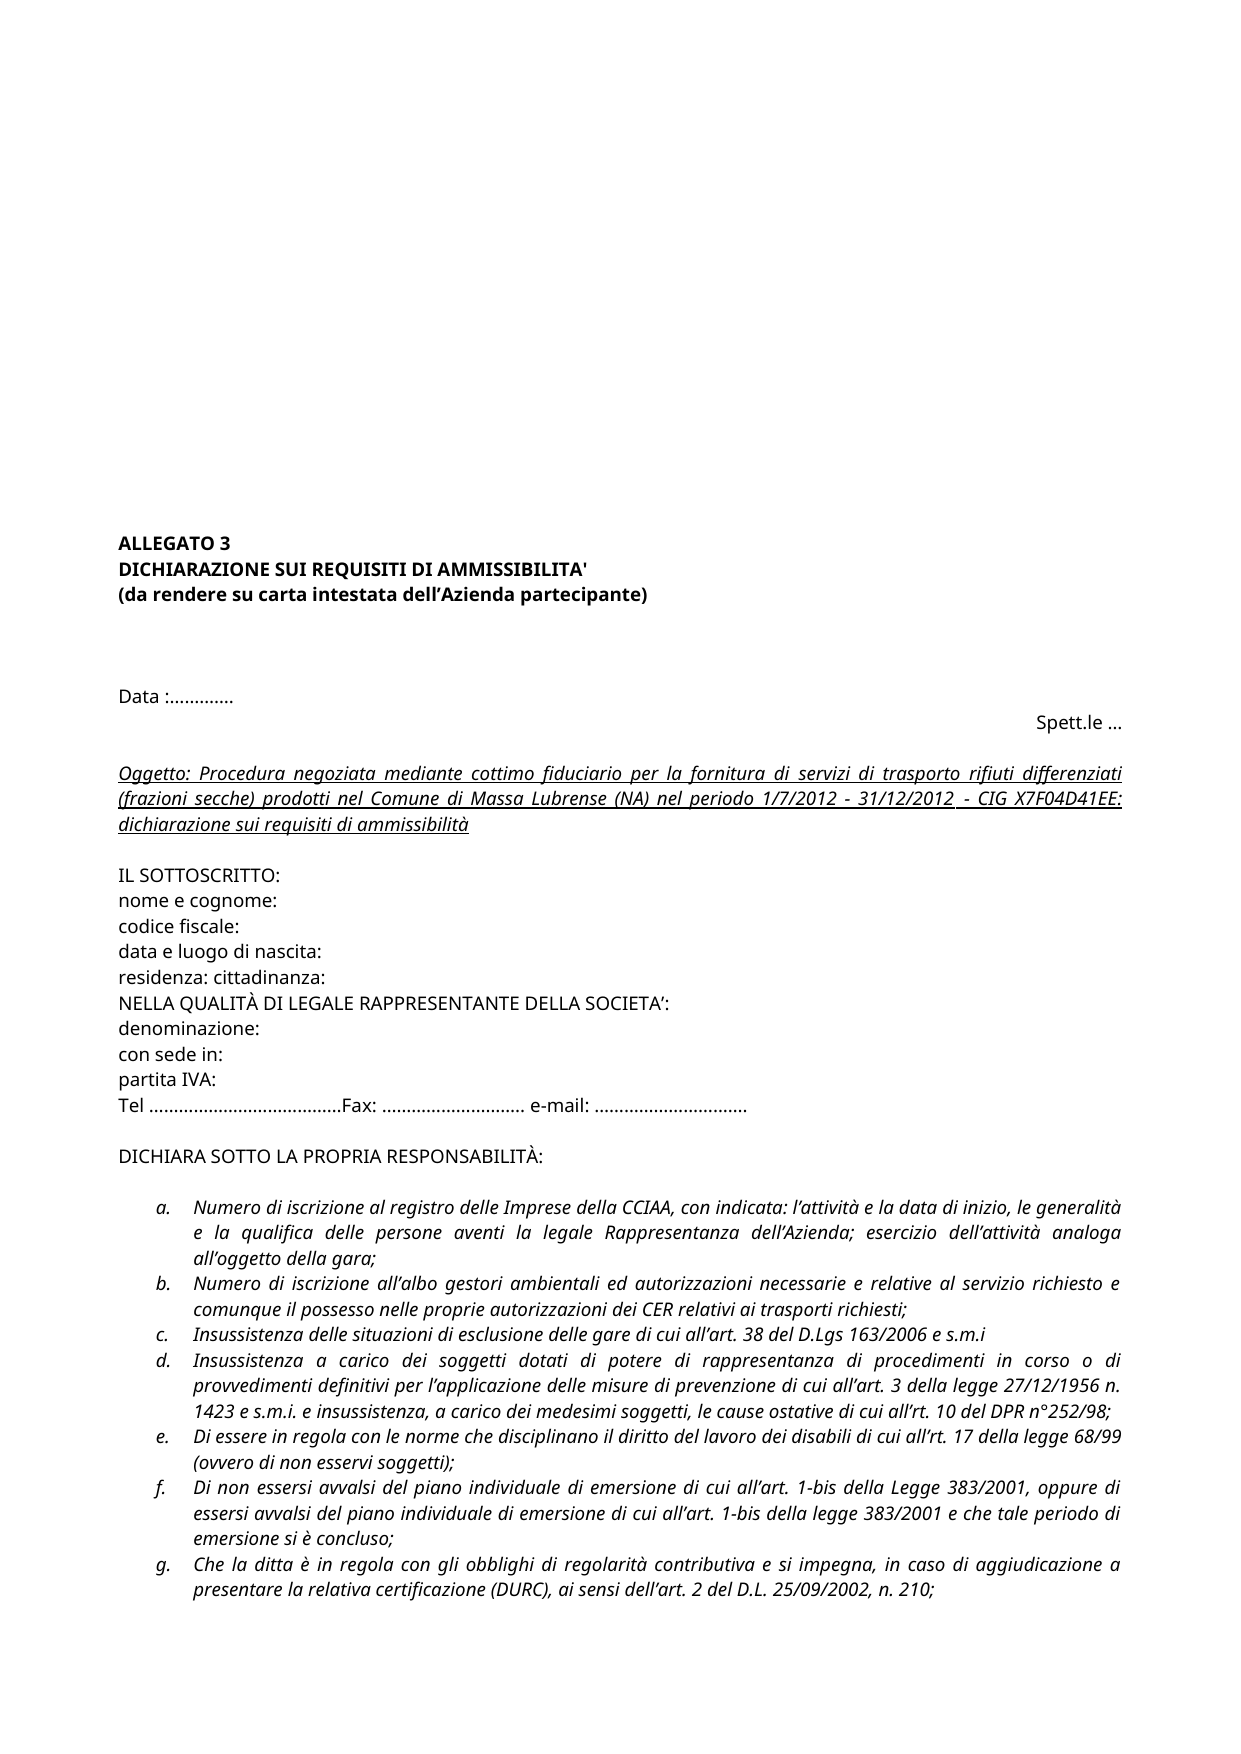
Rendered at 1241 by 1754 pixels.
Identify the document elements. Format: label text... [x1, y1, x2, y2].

list Insussistenza delle situazioni di esclusione delle gare di cui all’art. 38 del D.Lgs 163/2006 e s.m.i [156, 1322, 1122, 1347]
list Insussistenza a carico dei soggetti dotati di potere di rappresentanza di procedimenti in corso o di provvedimenti definitivi per l’applicazione delle misure di prevenzione di cui all’art. 3 della legge 27/12/1956 n. 1423 e s.m.i. e insussistenza, a carico dei medesimi soggetti, le cause ostative di cui all’rt. 10 del DPR n°252/98; [156, 1347, 1122, 1424]
text data e luogo di nascita: [118, 939, 1122, 964]
text con sede in: [118, 1041, 1122, 1066]
list Di non essersi avvalsi del piano individuale di emersione di cui all’art. 1-bis della Legge 383/2001, oppure di essersi avvalsi del piano individuale di emersione di cui all’art. 1-bis della legge 383/2001 e che tale periodo di emersione si è concluso; [156, 1475, 1122, 1551]
text partita IVA: [118, 1066, 1122, 1092]
text codice fiscale: [118, 913, 1122, 939]
text NELLA QUALITÀ DI LEGALE RAPPRESENTANTE DELLA SOCIETA’: [118, 990, 1122, 1015]
text Spett.le … [118, 709, 1122, 734]
text (da rendere su carta intestata dell’Azienda partecipante) [118, 581, 1122, 607]
text residenza: cittadinanza: [118, 964, 1122, 990]
text Oggetto: Procedura negoziata mediante cottimo fiduciario per la fornitura di servizi di trasporto rifiuti differenziati (frazioni secche) prodotti nel Comune di Massa Lubrense (NA) nel periodo 1/7/2012 - 31/12/2012 - CIG X7F04D41EE: dichiarazione sui requisiti di ammissibilità [118, 760, 1122, 782]
text Tel …………………………………Fax: ……………………….. e-mail: …………………………. [118, 1092, 1122, 1117]
text Oggetto: Procedura negoziata mediante cottimo fiduciario per la fornitura di servizi di trasporto rifiuti differenziati (frazioni secche) prodotti nel Comune di Massa Lubrense (NA) nel periodo 1/7/2012 - 31/12/2012 - CIG X7F04D41EE: dichiarazione sui requisiti di ammissibilità [118, 783, 1122, 837]
text IL SOTTOSCRITTO: [118, 862, 1122, 888]
text DICHIARAZIONE SUI REQUISITI DI AMMISSIBILITA' [118, 556, 1122, 581]
text Data :…………. [118, 683, 1122, 709]
text ALLEGATO 3 [118, 530, 1122, 556]
text nome e cognome: [118, 888, 1122, 913]
text DICHIARA SOTTO LA PROPRIA RESPONSABILITÀ: [118, 1143, 1122, 1168]
list Numero di iscrizione all’albo gestori ambientali ed autorizzazioni necessarie e relative al servizio richiesto e comunque il possesso nelle proprie autorizzazioni dei CER relativi ai trasporti richiesti; [156, 1271, 1122, 1322]
text denominazione: [118, 1015, 1122, 1041]
list Numero di iscrizione al registro delle Imprese della CCIAA, con indicata: l’attività e la data di inizio, le generalità e la qualifica delle persone aventi la legale Rappresentanza dell’Azienda; esercizio dell’attività analoga all’oggetto della gara; [156, 1194, 1122, 1271]
list Che la ditta è in regola con gli obblighi di regolarità contributiva e si impegna, in caso di aggiudicazione a presentare la relativa certificazione (DURC), ai sensi dell’art. 2 del D.L. 25/09/2002, n. 210; [156, 1551, 1122, 1602]
list Di essere in regola con le norme che disciplinano il diritto del lavoro dei disabili di cui all’rt. 17 della legge 68/99 (ovvero di non esservi soggetti); [156, 1424, 1122, 1475]
